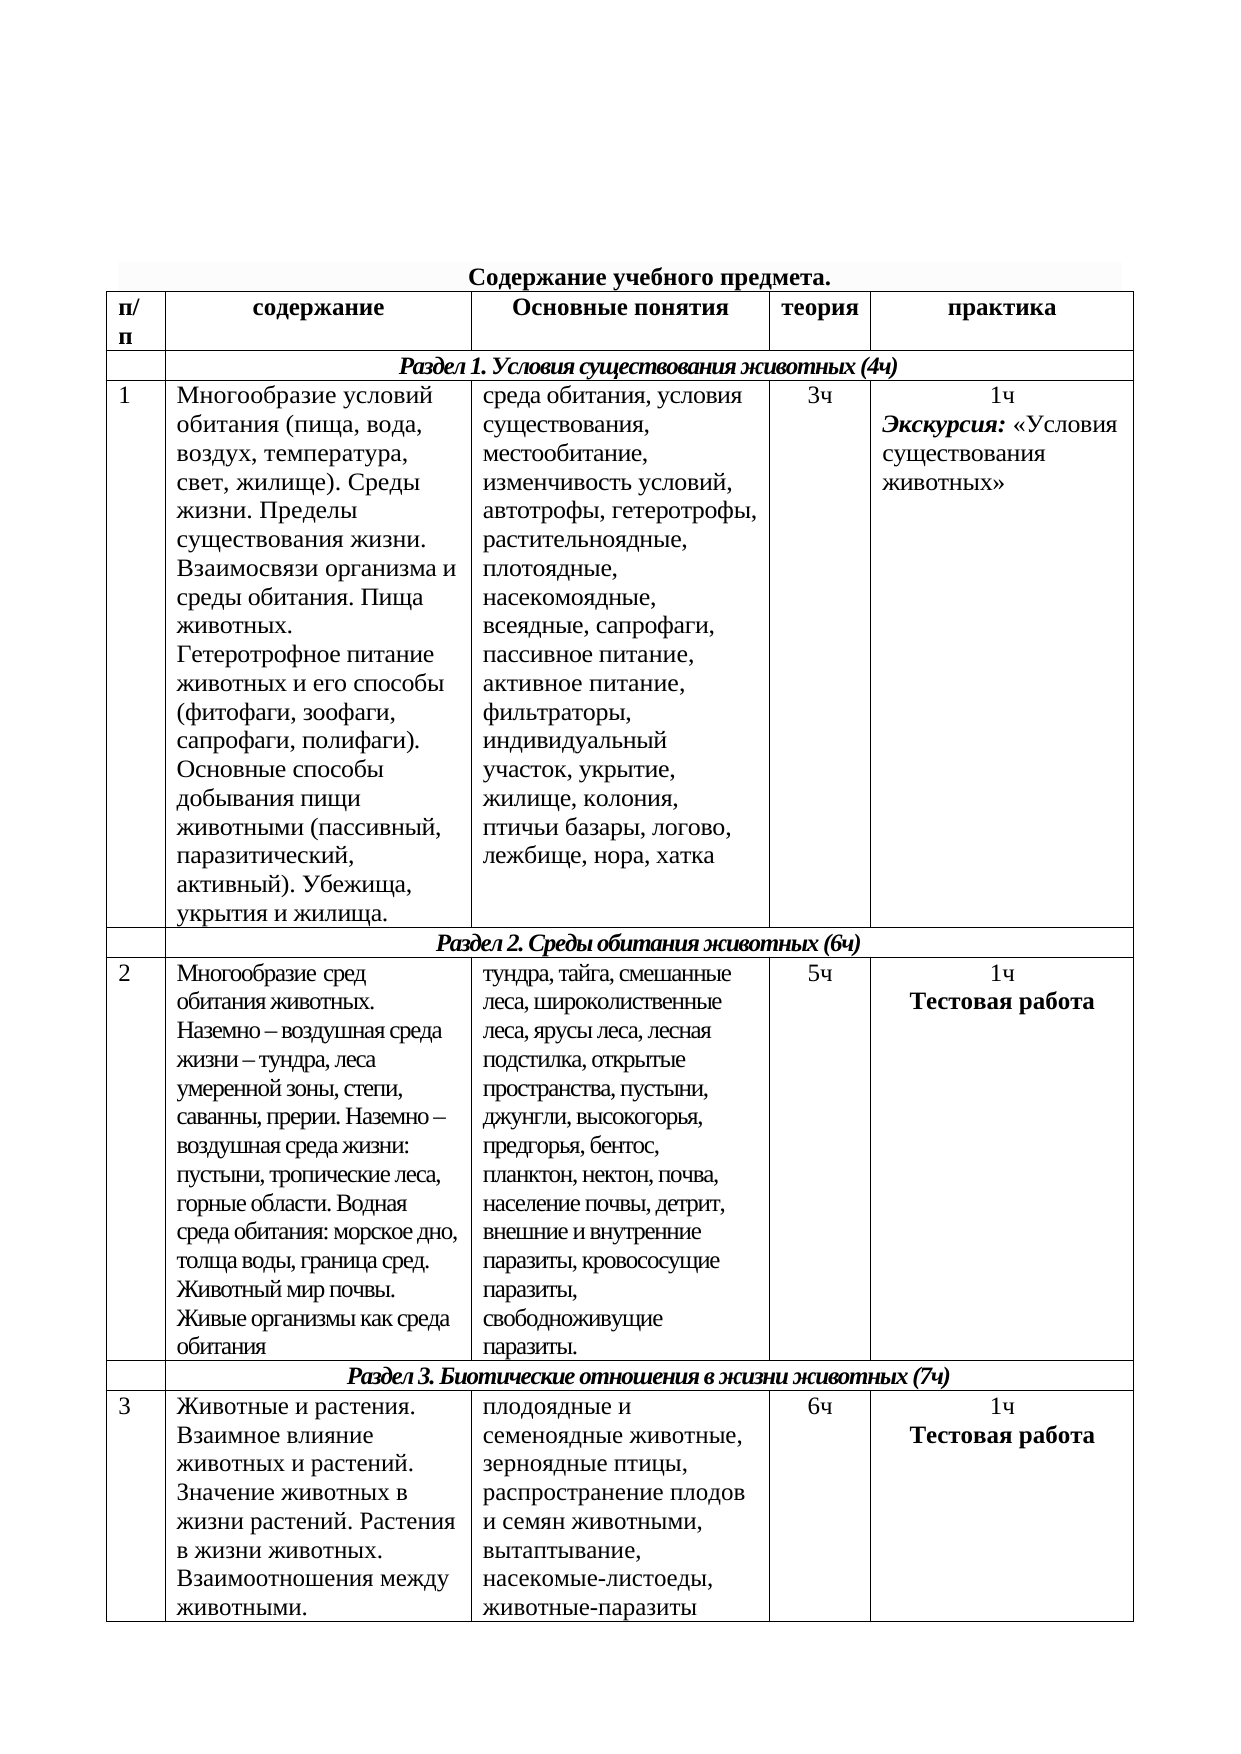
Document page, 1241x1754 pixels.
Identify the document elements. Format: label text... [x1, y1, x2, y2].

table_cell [166, 1391, 471, 1621]
table_cell среда обитания, условия существования, местообитание, изменчивость условий, автотрофы, гетеротрофы, растительноядные, плотоядные, насекомоядные, всеядные, сапрофаги, пассивное питание, активное питание, фильтраторы, индивидуальный участок, укрытие, жилище, колония, птичьи базары, логово, лежбище, нора, хатка [472, 381, 769, 927]
table_header практика [871, 292, 1133, 350]
table_cell Многообразие условий обитания (пища, вода, воздух, температура, свет, жилище). Среды жизни. Пределы существования жизни. Взаимосвязи организма и среды обитания. Пища животных. Гетеротрофное питание животных и его способы (фитофаги, зоофаги, сапрофаги, полифаги). Основные способы добывания пищи животными (пассивный, паразитический, активный). Убежища, укрытия и жилища. [166, 381, 471, 927]
table_cell 1ч Тестовая работа [871, 958, 1133, 1360]
table_cell Раздел 1. Условия существования животных (4ч) [166, 351, 1133, 379]
table_cell 1ч Тестовая работа [871, 1391, 1133, 1621]
table_cell 6ч [770, 1391, 870, 1621]
table_header Основные понятия [472, 292, 769, 350]
table_cell 3 [107, 1391, 165, 1621]
table_cell 5ч [770, 958, 870, 1360]
table_cell 1ч Экскурсия: «Условия существования животных» [871, 381, 1133, 927]
table_header содержание [166, 292, 471, 350]
table_cell 3ч [770, 381, 870, 927]
list Содержание учебного предмета. [118, 262, 1122, 291]
table_cell [107, 1361, 165, 1390]
table_header теория [770, 292, 870, 350]
table_cell Многообразие сред обитания животных. Наземно – воздушная среда жизни – тундра, леса умеренной зоны, степи, саванны, прерии. Наземно – воздушная среда жизни: пустыни, тропические леса, горные области. Водная среда обитания: морское дно, толща воды, граница сред. Животный мир почвы. Живые организмы как среда обитания [166, 958, 471, 1360]
table_cell 1 [107, 381, 165, 927]
table_cell [107, 351, 165, 379]
table_cell Раздел 2. Среды обитания животных (6ч) [166, 928, 1133, 957]
table_cell [107, 928, 165, 957]
table_cell Раздел 3. Биотические отношения в жизни животных (7ч) [166, 1361, 1133, 1390]
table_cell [472, 1391, 769, 1621]
table_cell тундра, тайга, смешанные леса, широколиственные леса, ярусы леса, лесная подстилка, открытые пространства, пустыни, джунгли, высокогорья, предгорья, бентос, планктон, нектон, почва, население почвы, детрит, внешние и внутренние паразиты, кровососущие паразиты, свободноживущие паразиты. [472, 958, 769, 1360]
table_cell 2 [107, 958, 165, 1360]
table_header п/п [107, 292, 165, 350]
